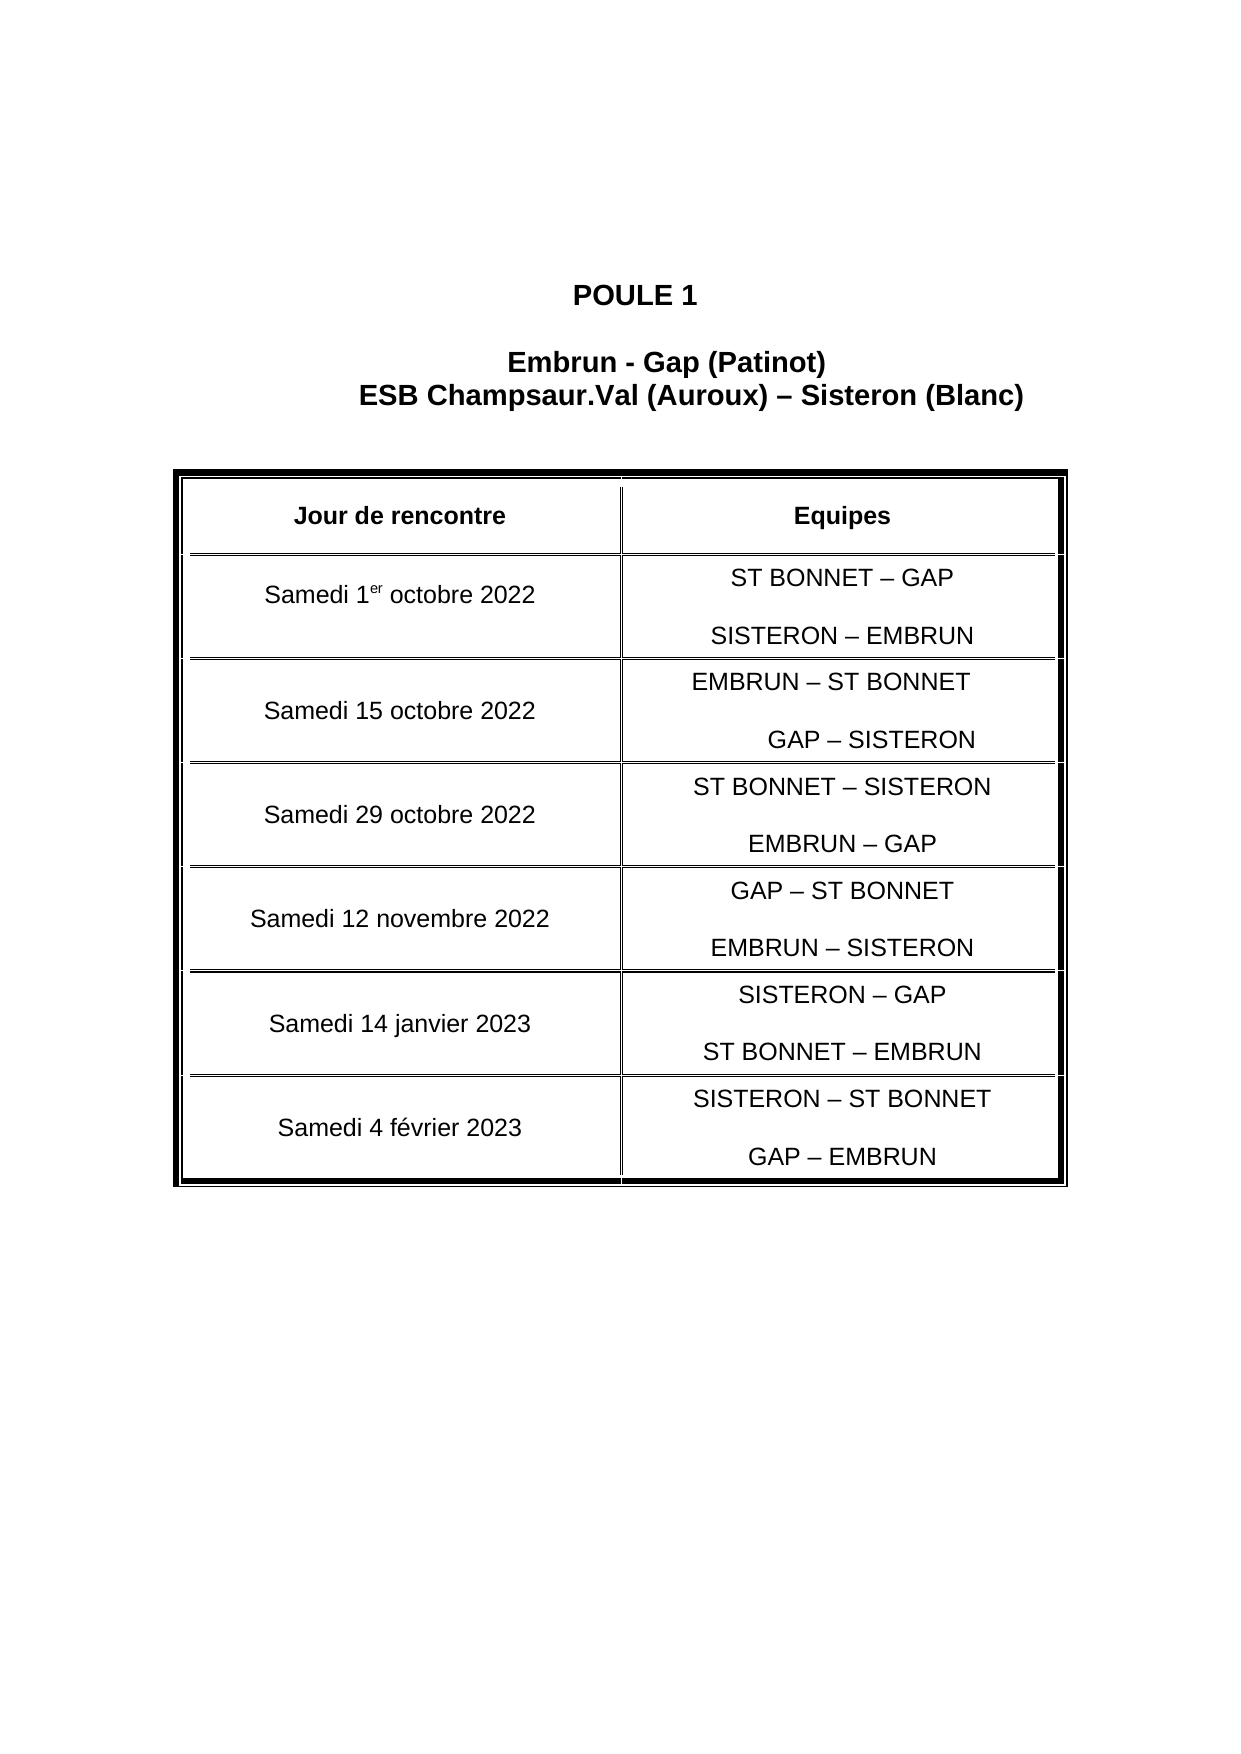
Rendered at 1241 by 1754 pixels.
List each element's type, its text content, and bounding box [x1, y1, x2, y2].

table_cell SISTERON – ST BONNET GAP – EMBRUN [622, 1074, 1063, 1178]
table_cell SISTERON – GAP ST BONNET – EMBRUN [622, 969, 1063, 1073]
text POULE 1 [278, 278, 1163, 311]
table_cell GAP – ST BONNET EMBRUN – SISTERON [622, 865, 1063, 969]
table_cell Samedi 1er octobre 2022 [183, 553, 620, 657]
table_cell Samedi 12 novembre 2022 [179, 865, 622, 969]
table_cell Samedi 14 janvier 2023 [179, 969, 622, 1073]
table_cell ST BONNET – SISTERON EMBRUN – GAP [622, 761, 1063, 865]
table_cell ST BONNET – GAP SISTERON – EMBRUN [623, 553, 1063, 657]
table_cell Samedi 29 octobre 2022 [179, 761, 622, 865]
text Embrun - Gap (Patinot) [278, 345, 1163, 378]
table_cell Samedi 15 octobre 2022 [183, 657, 620, 761]
text ESB Champsaur.Val (Auroux) – Sisteron (Blanc) [278, 378, 1163, 412]
table_cell EMBRUN – ST BONNET GAP – SISTERON [623, 657, 1063, 761]
table_header Jour de rencontre [179, 476, 622, 553]
table_cell Samedi 4 février 2023 [183, 1074, 622, 1178]
table_header Equipes [622, 479, 1058, 553]
